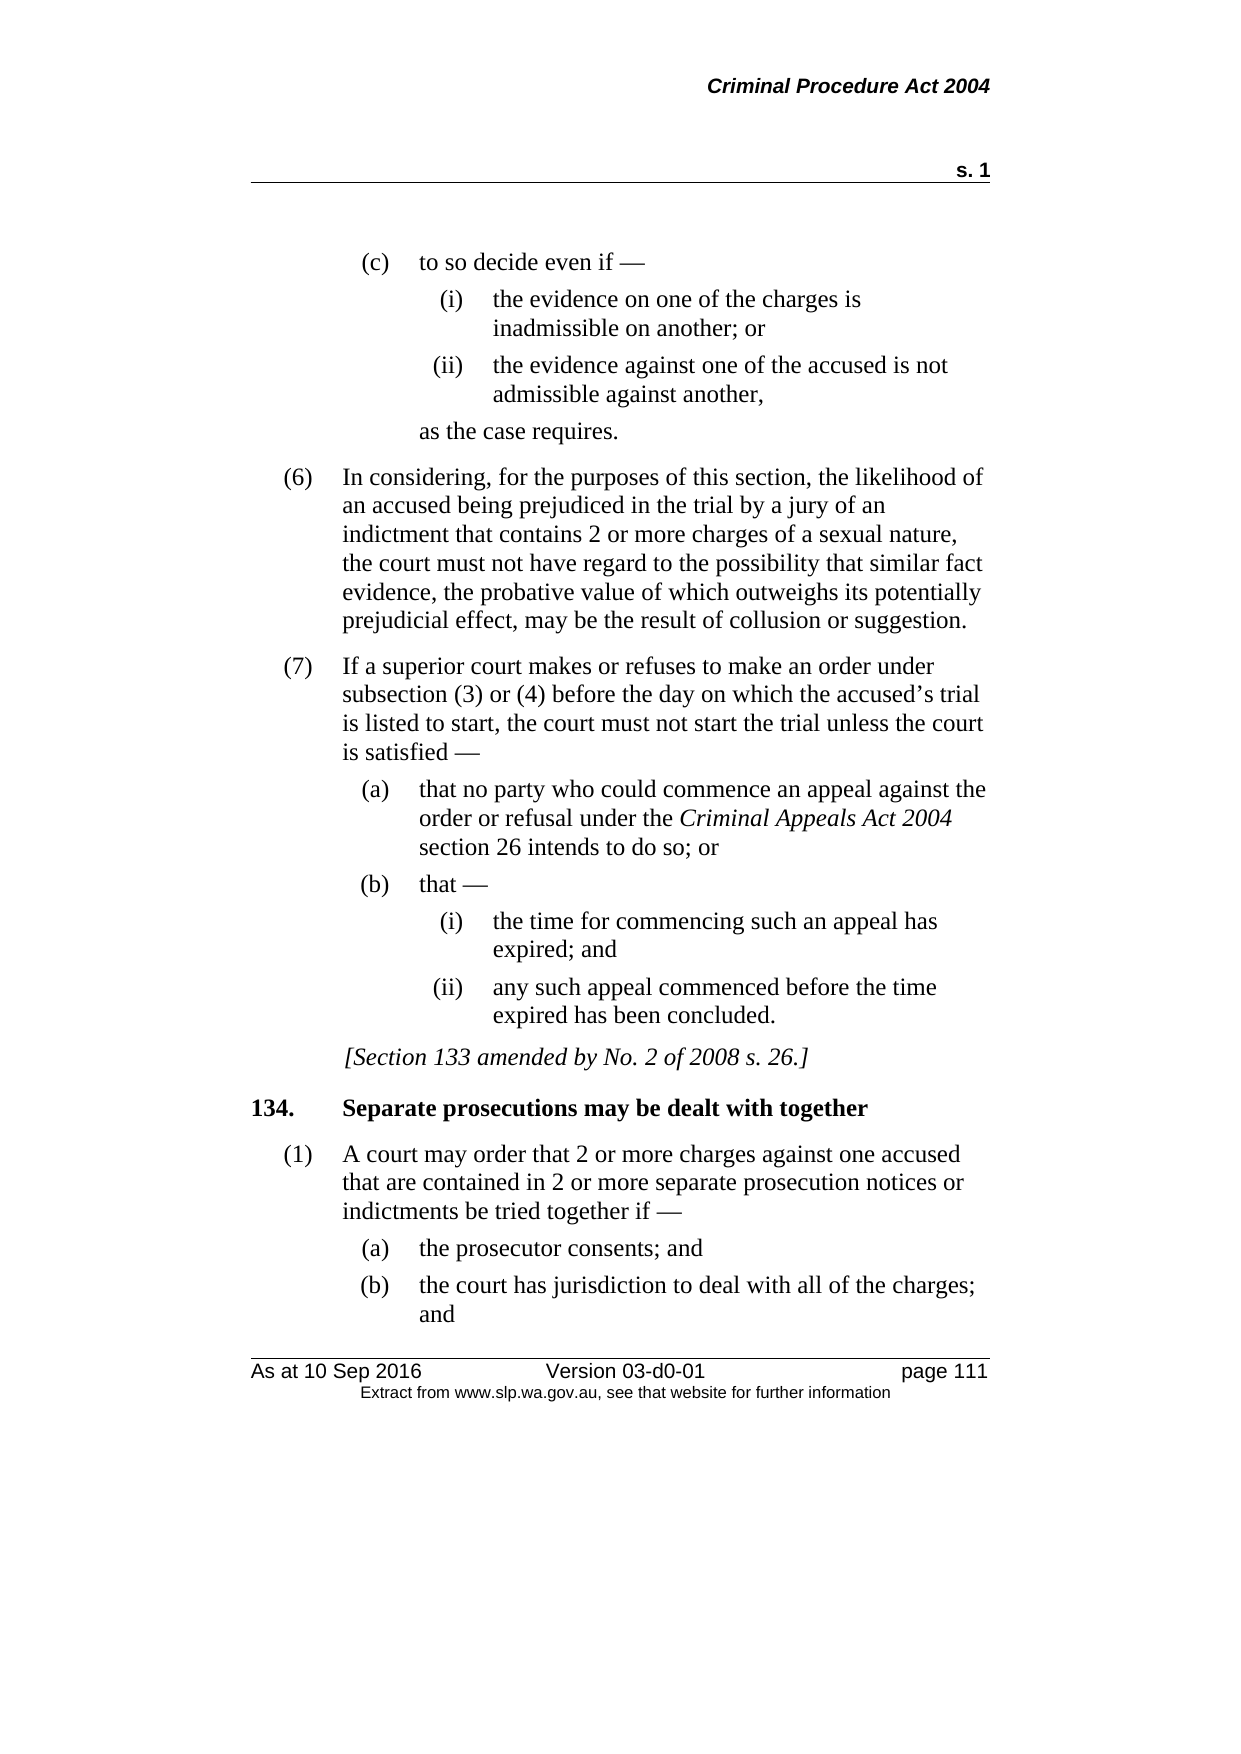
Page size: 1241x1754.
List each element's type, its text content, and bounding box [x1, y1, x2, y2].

text (b) the court has jurisdiction to deal with all of the charges; and [251, 1270, 990, 1328]
text (ii) the evidence against one of the accused is not admissible against another, [251, 350, 990, 408]
text (a) that no party who could commence an appeal against the order or refusal under the Criminal Appeals Act 2004 section 26 intends to do so; or [251, 774, 990, 860]
text (ii) any such appeal commenced before the time expired has been concluded. [251, 972, 990, 1029]
text (a) the prosecutor consents; and [251, 1233, 990, 1262]
text (i) the time for commencing such an appeal has expired; and [251, 906, 990, 963]
text (6) In considering, for the purposes of this section, the likelihood of an accused being prejudiced in the trial by a jury of an indictment that contains 2 or more charges of a sexual nature, the court must not have regard to the possibility that similar fact evidence, the probative value of which outweighs its potentially prejudicial effect, may be the result of collusion or suggestion. [251, 462, 990, 634]
text as the case requires. [251, 416, 990, 445]
subtitle 134. Separate prosecutions may be dealt with together [251, 1093, 990, 1122]
text (b) that — [251, 869, 990, 897]
text (7) If a superior court makes or refuses to make an order under subsection (3) or (4) before the day on which the accused’s trial is listed to start, the court must not start the trial unless the court is satisfied — [251, 651, 990, 766]
text [Section 133 amended by No. 2 of 2008 s. 26.] [251, 1042, 990, 1070]
text (c) to so decide even if — [251, 247, 990, 276]
text (i) the evidence on one of the charges is inadmissible on another; or [251, 284, 990, 342]
text (1) A court may order that 2 or more charges against one accused that are contained in 2 or more separate prosecution notices or indictments be tried together if — [251, 1139, 990, 1225]
